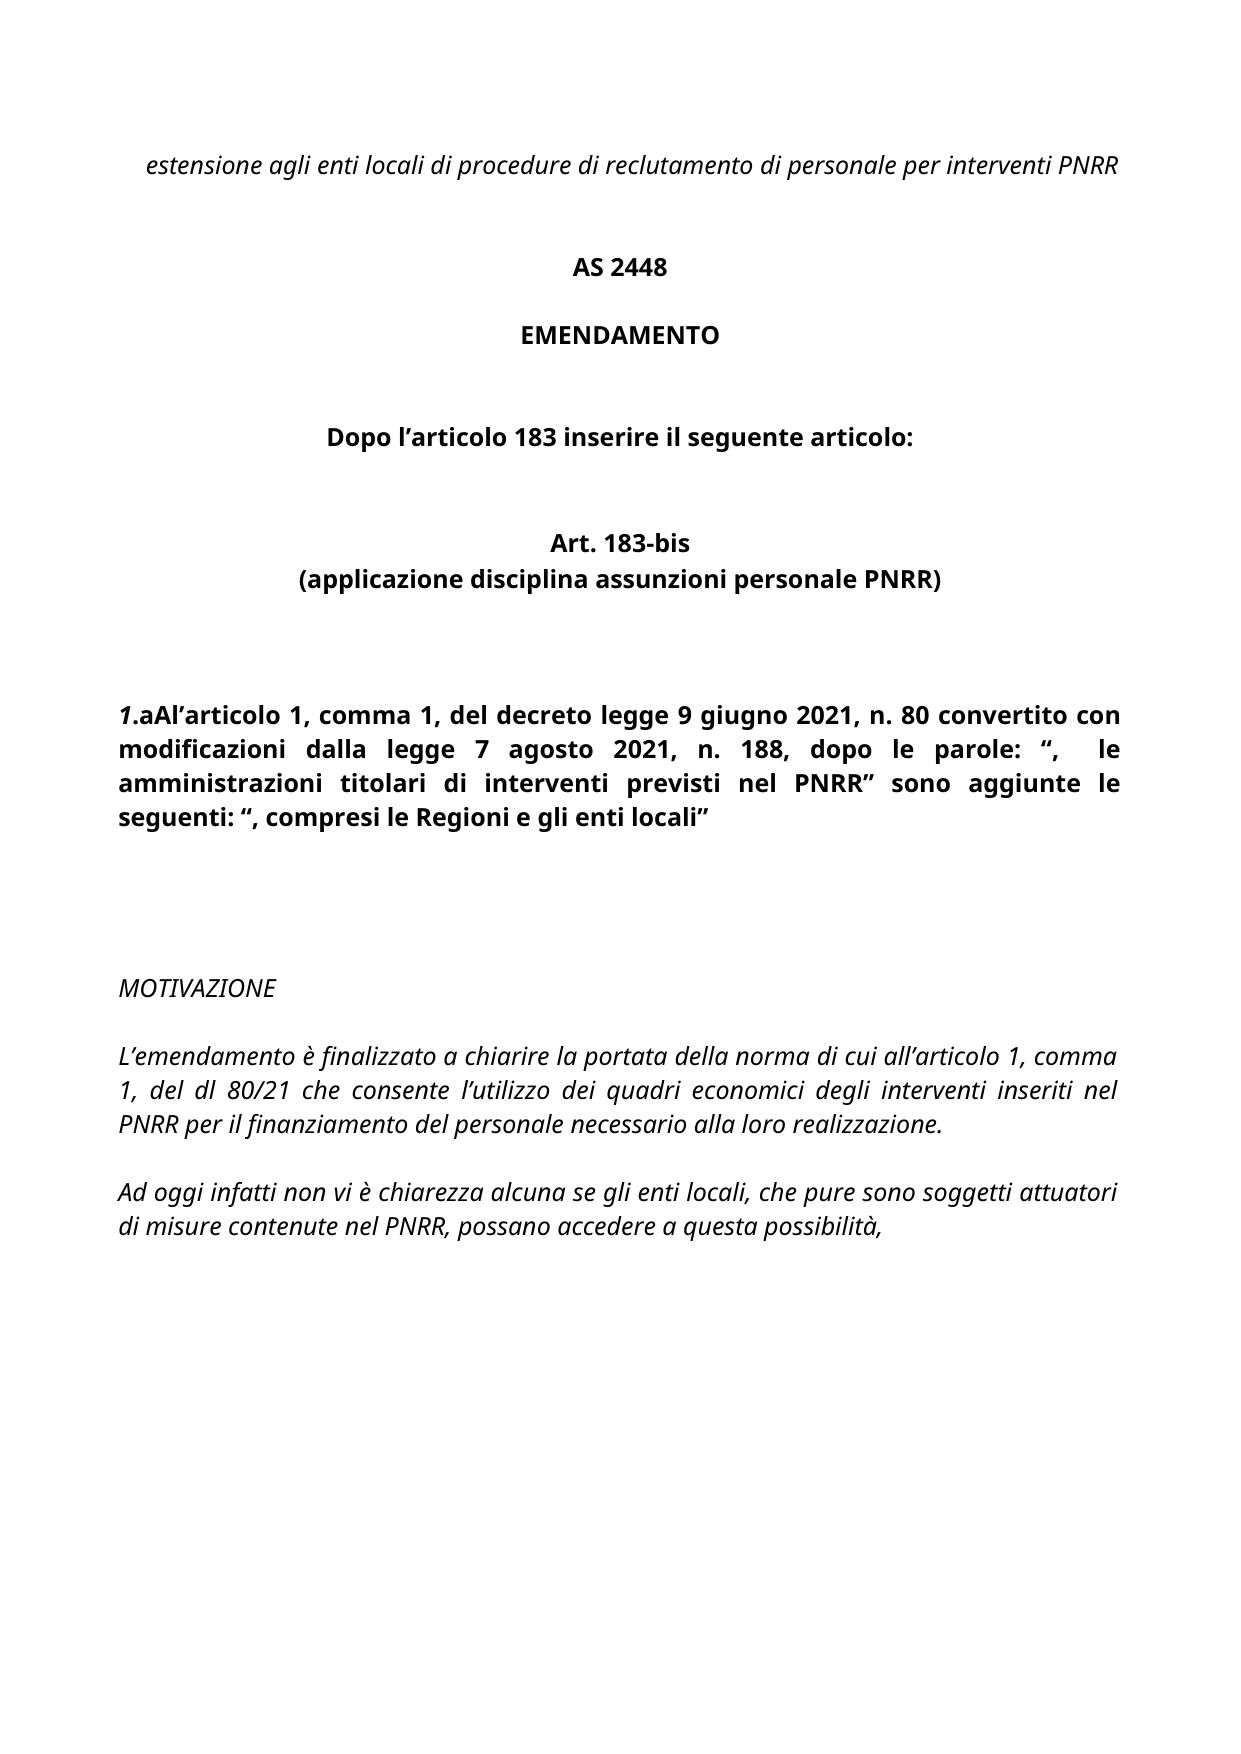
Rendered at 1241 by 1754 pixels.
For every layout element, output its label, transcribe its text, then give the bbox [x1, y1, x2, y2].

text 1.aAl’articolo 1, comma 1, del decreto legge 9 giugno 2021, n. 80 convertito con modificazioni dalla legge 7 agosto 2021, n. 188, dopo le parole: “, le amministrazioni titolari di interventi previsti nel PNRR” sono aggiunte le seguenti: “, compresi le Regioni e gli enti locali” [118, 698, 1122, 834]
text MOTIVAZIONE [118, 970, 1122, 1004]
text (applicazione disciplina assunzioni personale PNRR) [118, 562, 1122, 596]
text estensione agli enti locali di procedure di reclutamento di personale per interventi PNRR [118, 148, 1122, 182]
text Ad oggi infatti non vi è chiarezza alcuna se gli enti locali, che pure sono soggetti attuatori di misure contenute nel PNRR, possano accedere a questa possibilità, [118, 1175, 1122, 1243]
text Dopo l’articolo 183 inserire il seguente articolo: [118, 420, 1122, 454]
text EMENDAMENTO [118, 318, 1122, 352]
text L’emendamento è finalizzato a chiarire la portata della norma di cui all’articolo 1, comma 1, del dl 80/21 che consente l’utilizzo dei quadri economici degli interventi inseriti nel PNRR per il finanziamento del personale necessario alla loro realizzazione. [118, 1038, 1122, 1141]
text Art. 183-bis [118, 526, 1122, 559]
text AS 2448 [118, 250, 1122, 284]
